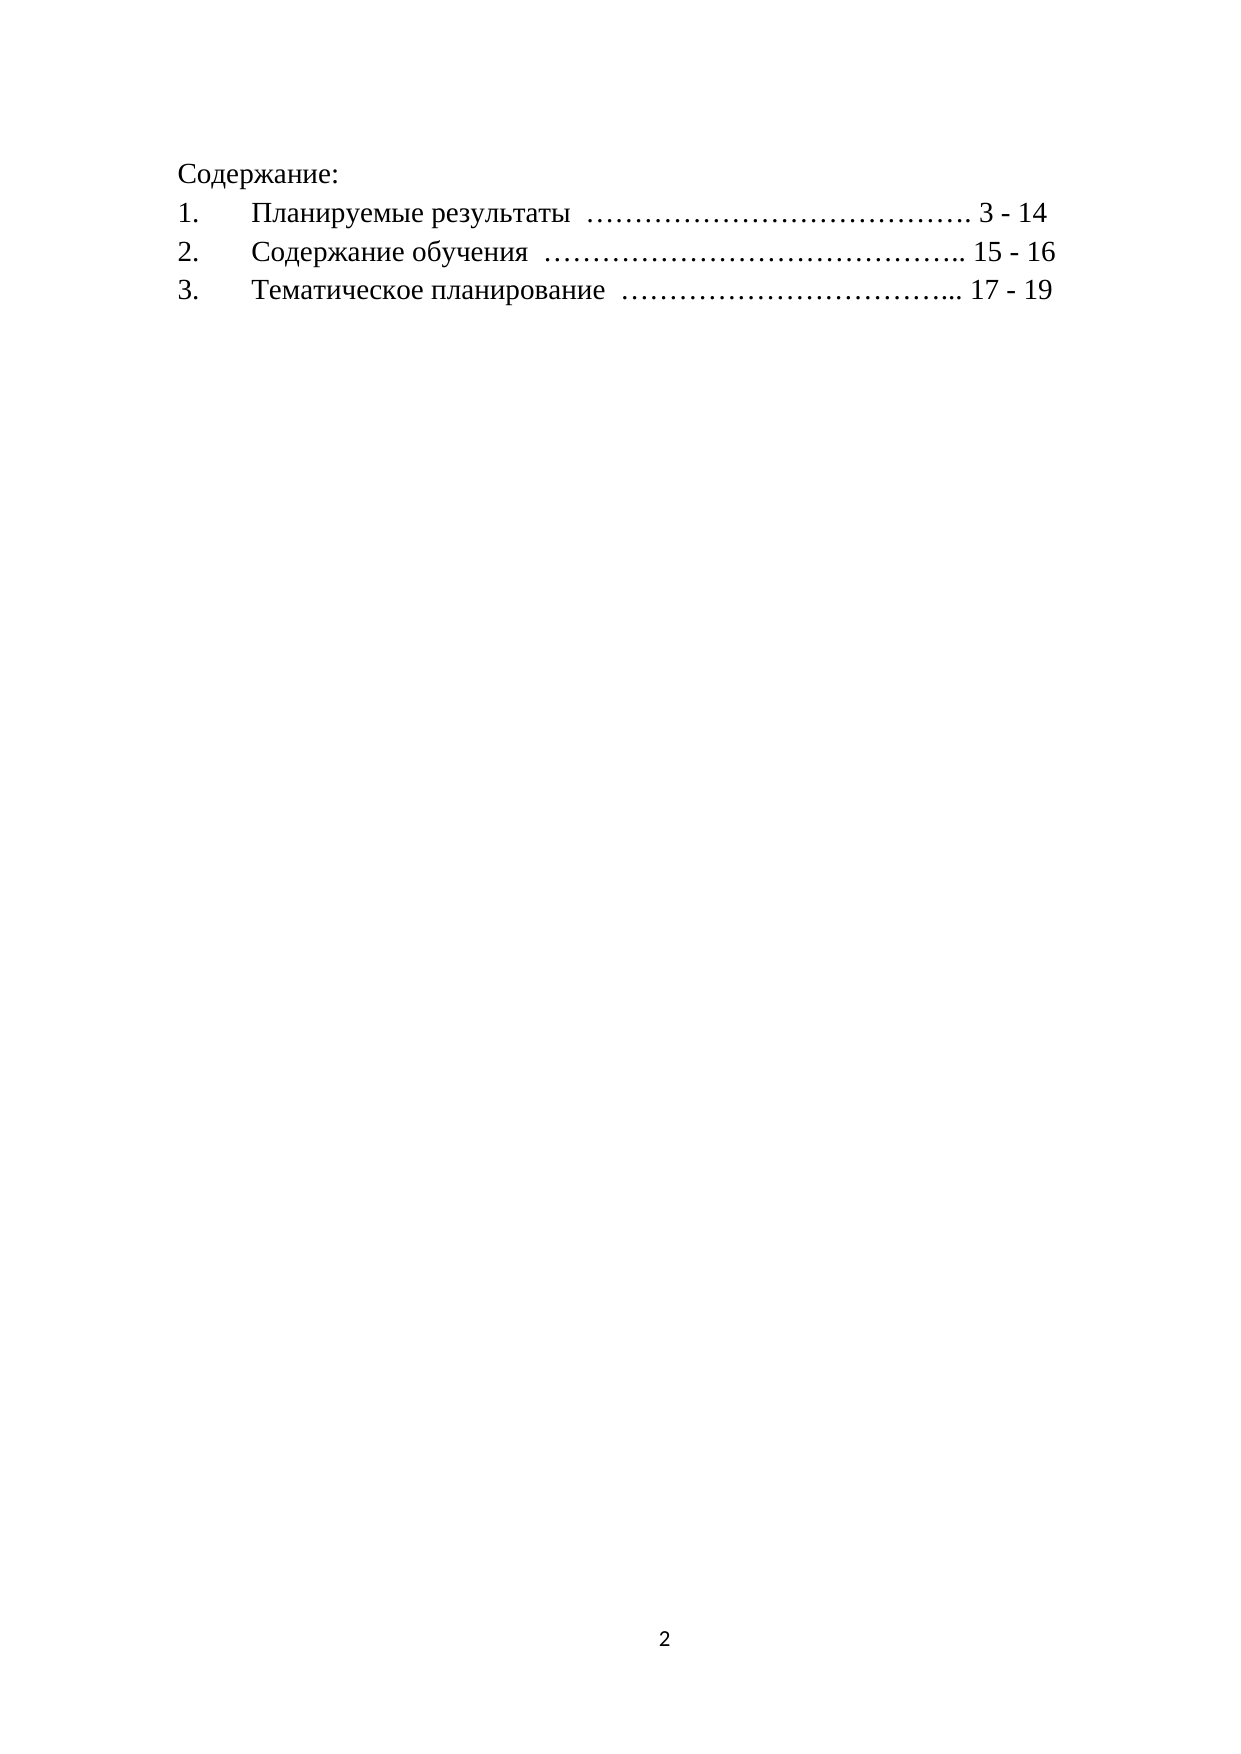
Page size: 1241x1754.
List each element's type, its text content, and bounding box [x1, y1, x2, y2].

text 2. Содержание обучения …………………………………….. 15 - 16 [177, 234, 1152, 267]
text 3. Тематическое планирование ……………………………... 17 - 19 [177, 272, 1152, 306]
text Содержание: [177, 157, 1152, 190]
text 1. Планируемые результаты …………………………………. 3 - 14 [177, 195, 1152, 229]
